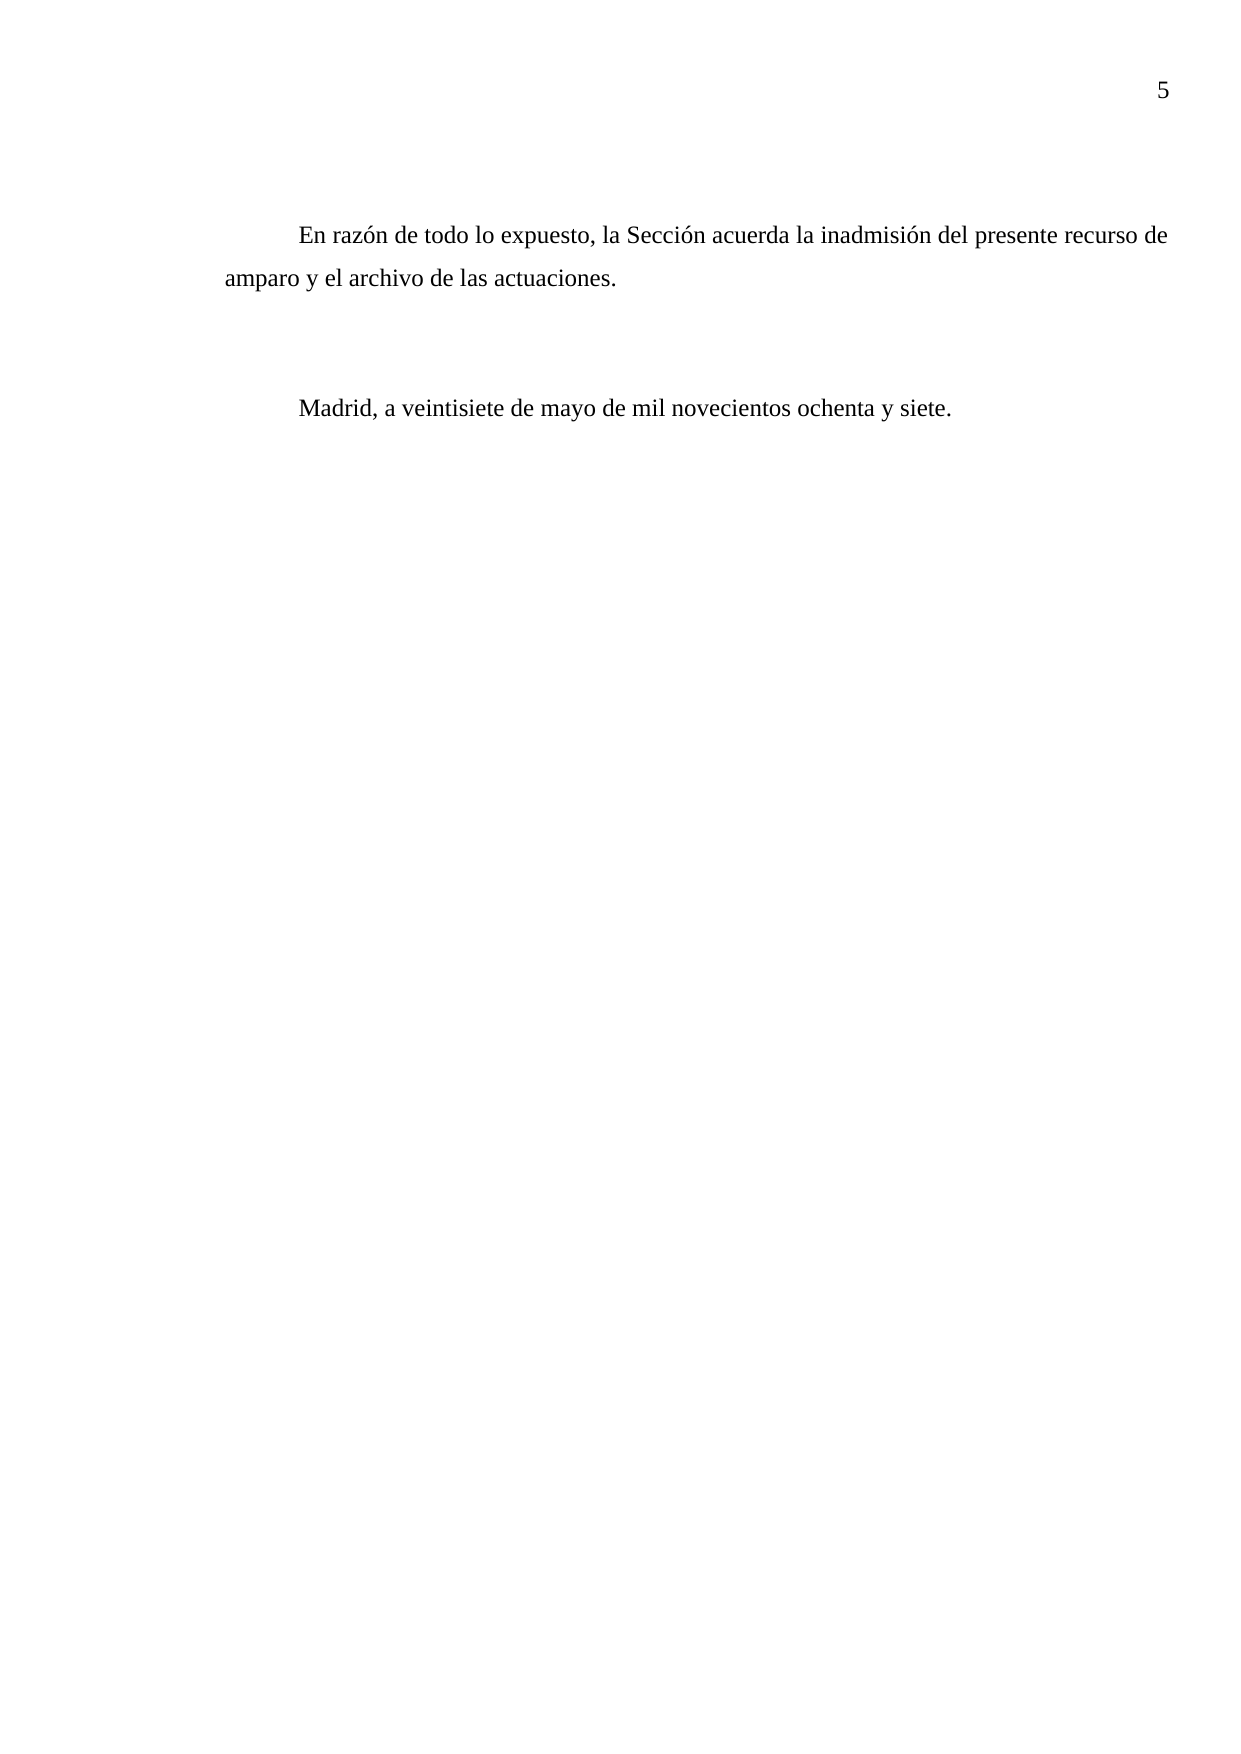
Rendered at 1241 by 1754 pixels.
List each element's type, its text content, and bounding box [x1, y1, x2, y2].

text Madrid, a veintisiete de mayo de mil novecientos ochenta y siete. [224, 393, 1169, 422]
text En razón de todo lo expuesto, la Sección acuerda la inadmisión del presente recurso de amparo y el archivo de las actuaciones. [224, 220, 1169, 292]
